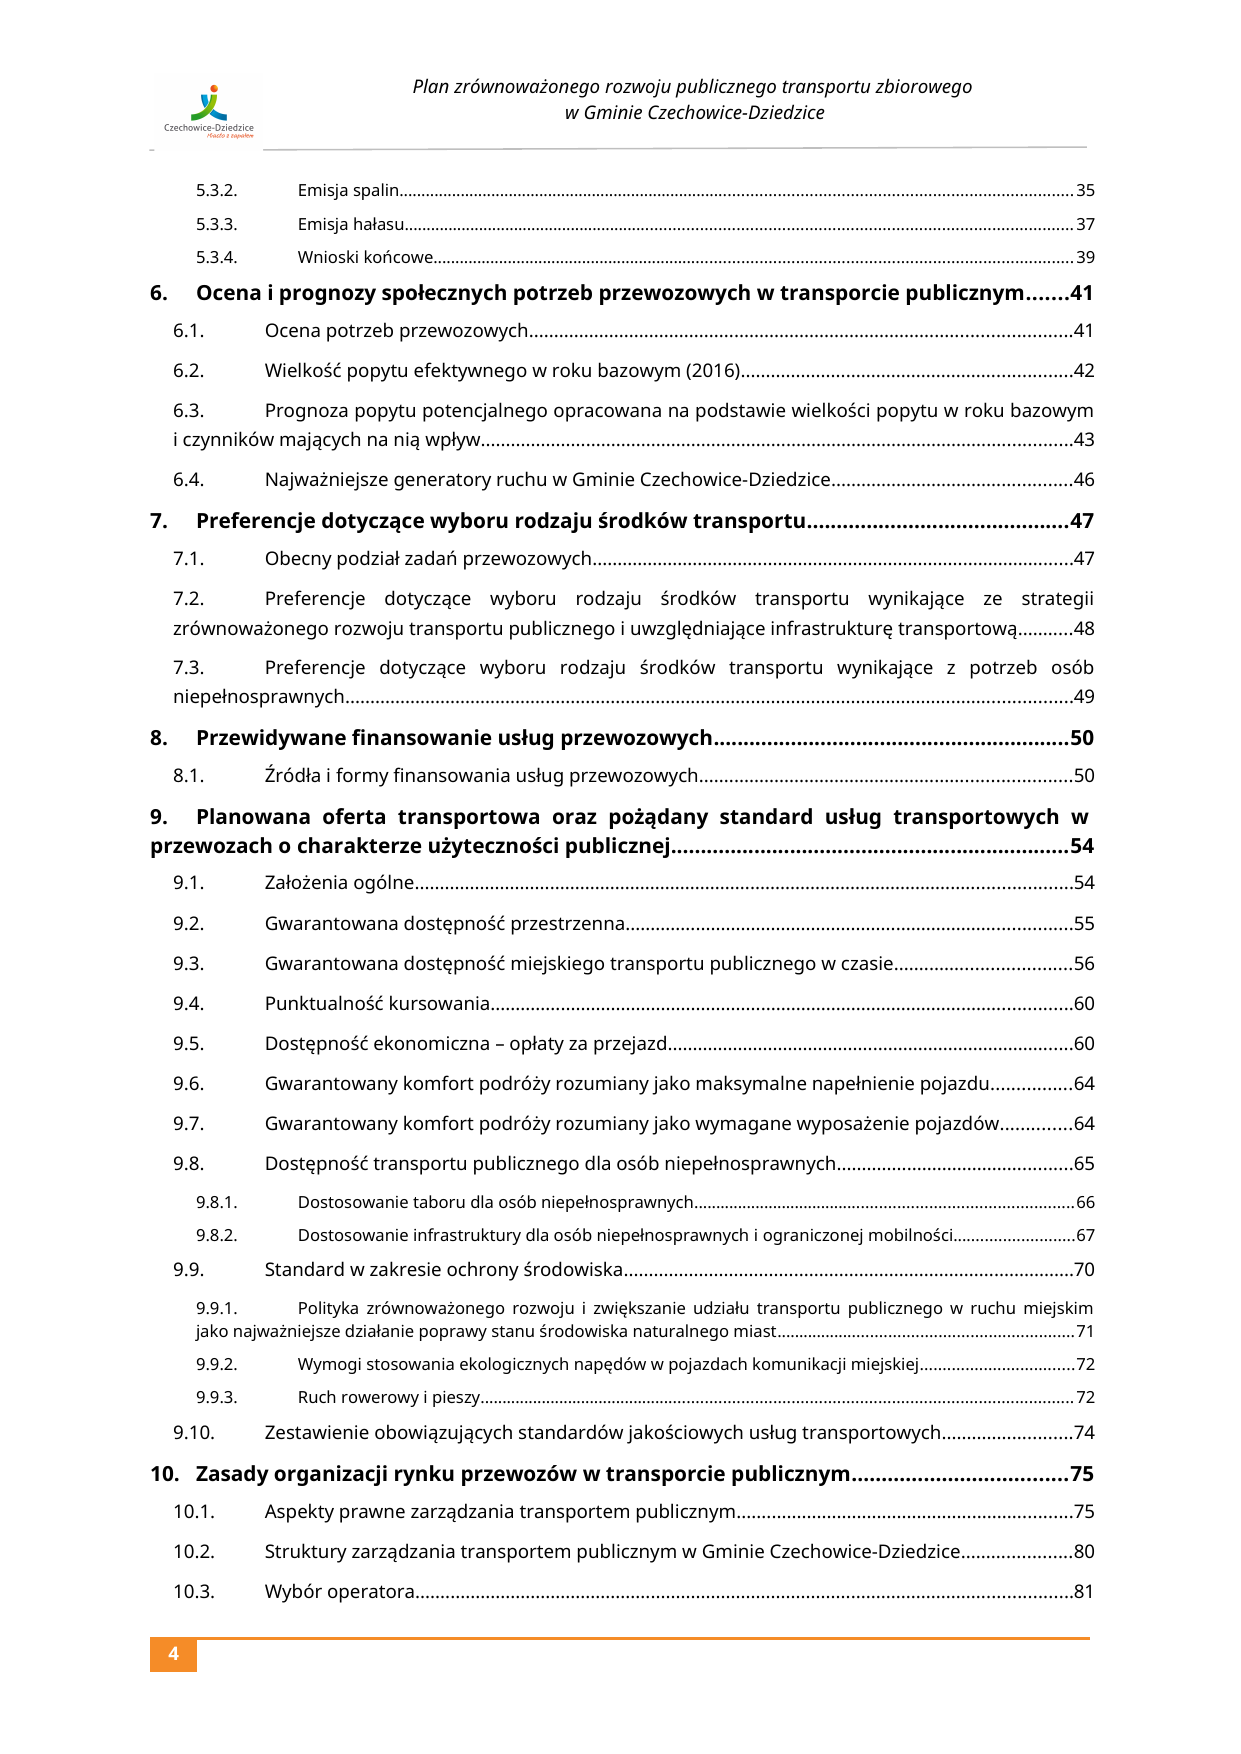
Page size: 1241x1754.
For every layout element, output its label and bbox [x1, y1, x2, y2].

picture [154, 73, 264, 151]
